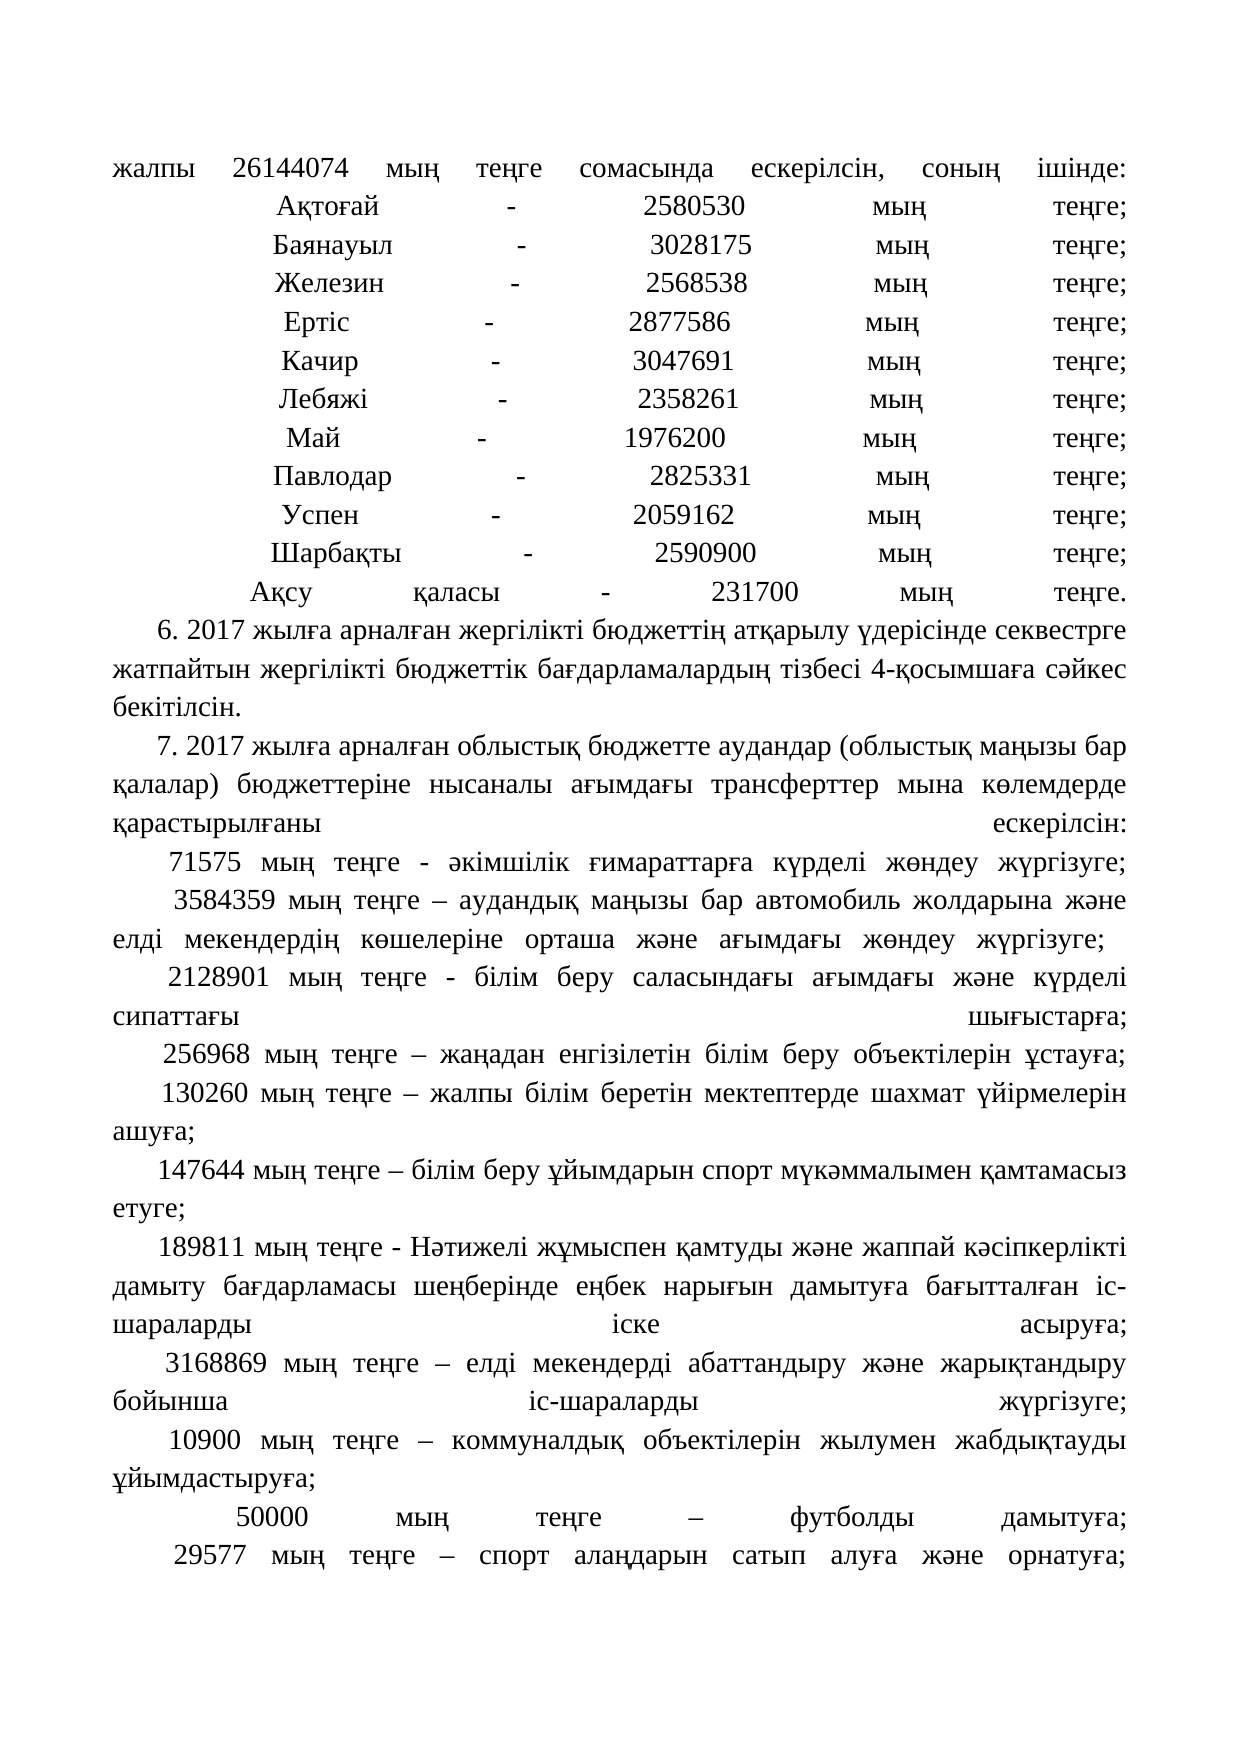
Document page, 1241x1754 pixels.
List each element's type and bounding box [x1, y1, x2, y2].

text [112, 150, 1128, 1571]
